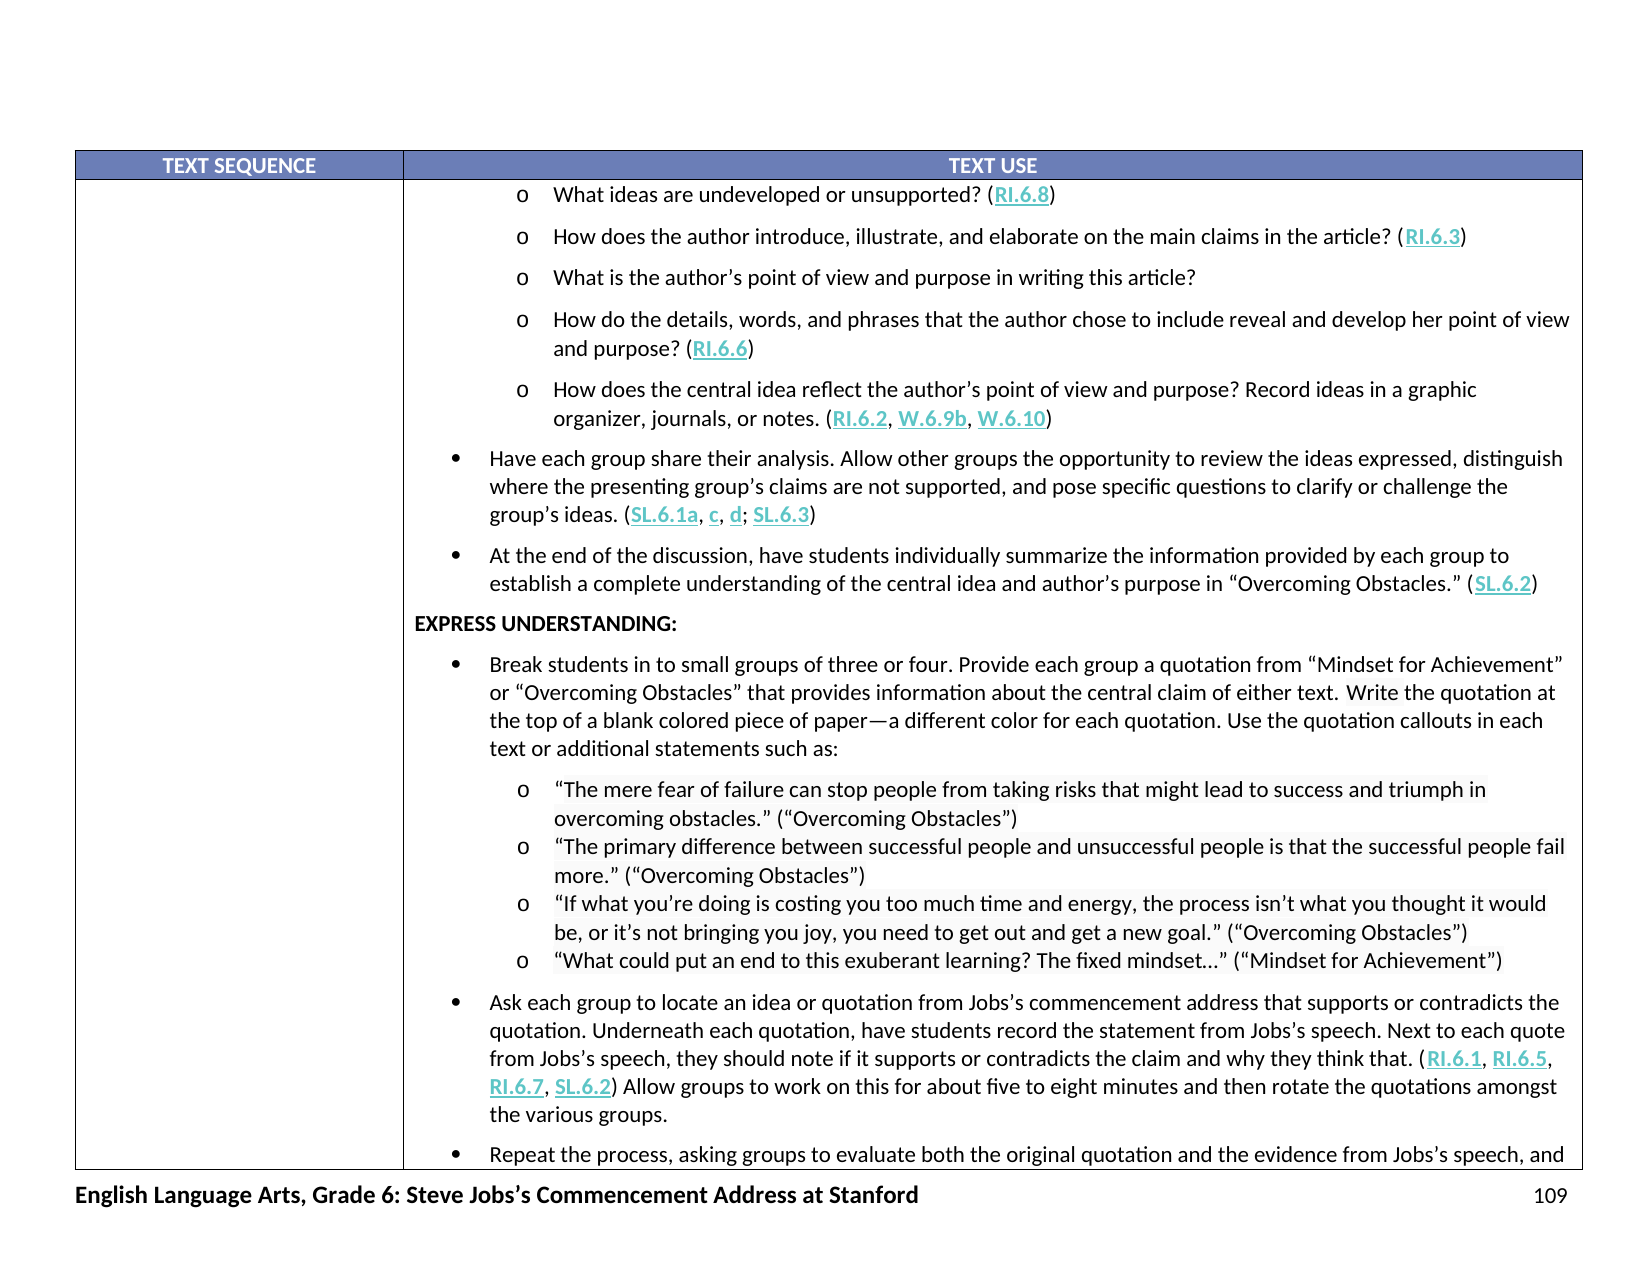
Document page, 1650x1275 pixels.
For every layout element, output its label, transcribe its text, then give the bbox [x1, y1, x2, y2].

table_header TEXT USE [404, 151, 1582, 179]
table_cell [404, 180, 1582, 1168]
table_header TEXT SEQUENCE [76, 151, 403, 179]
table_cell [76, 180, 403, 1168]
